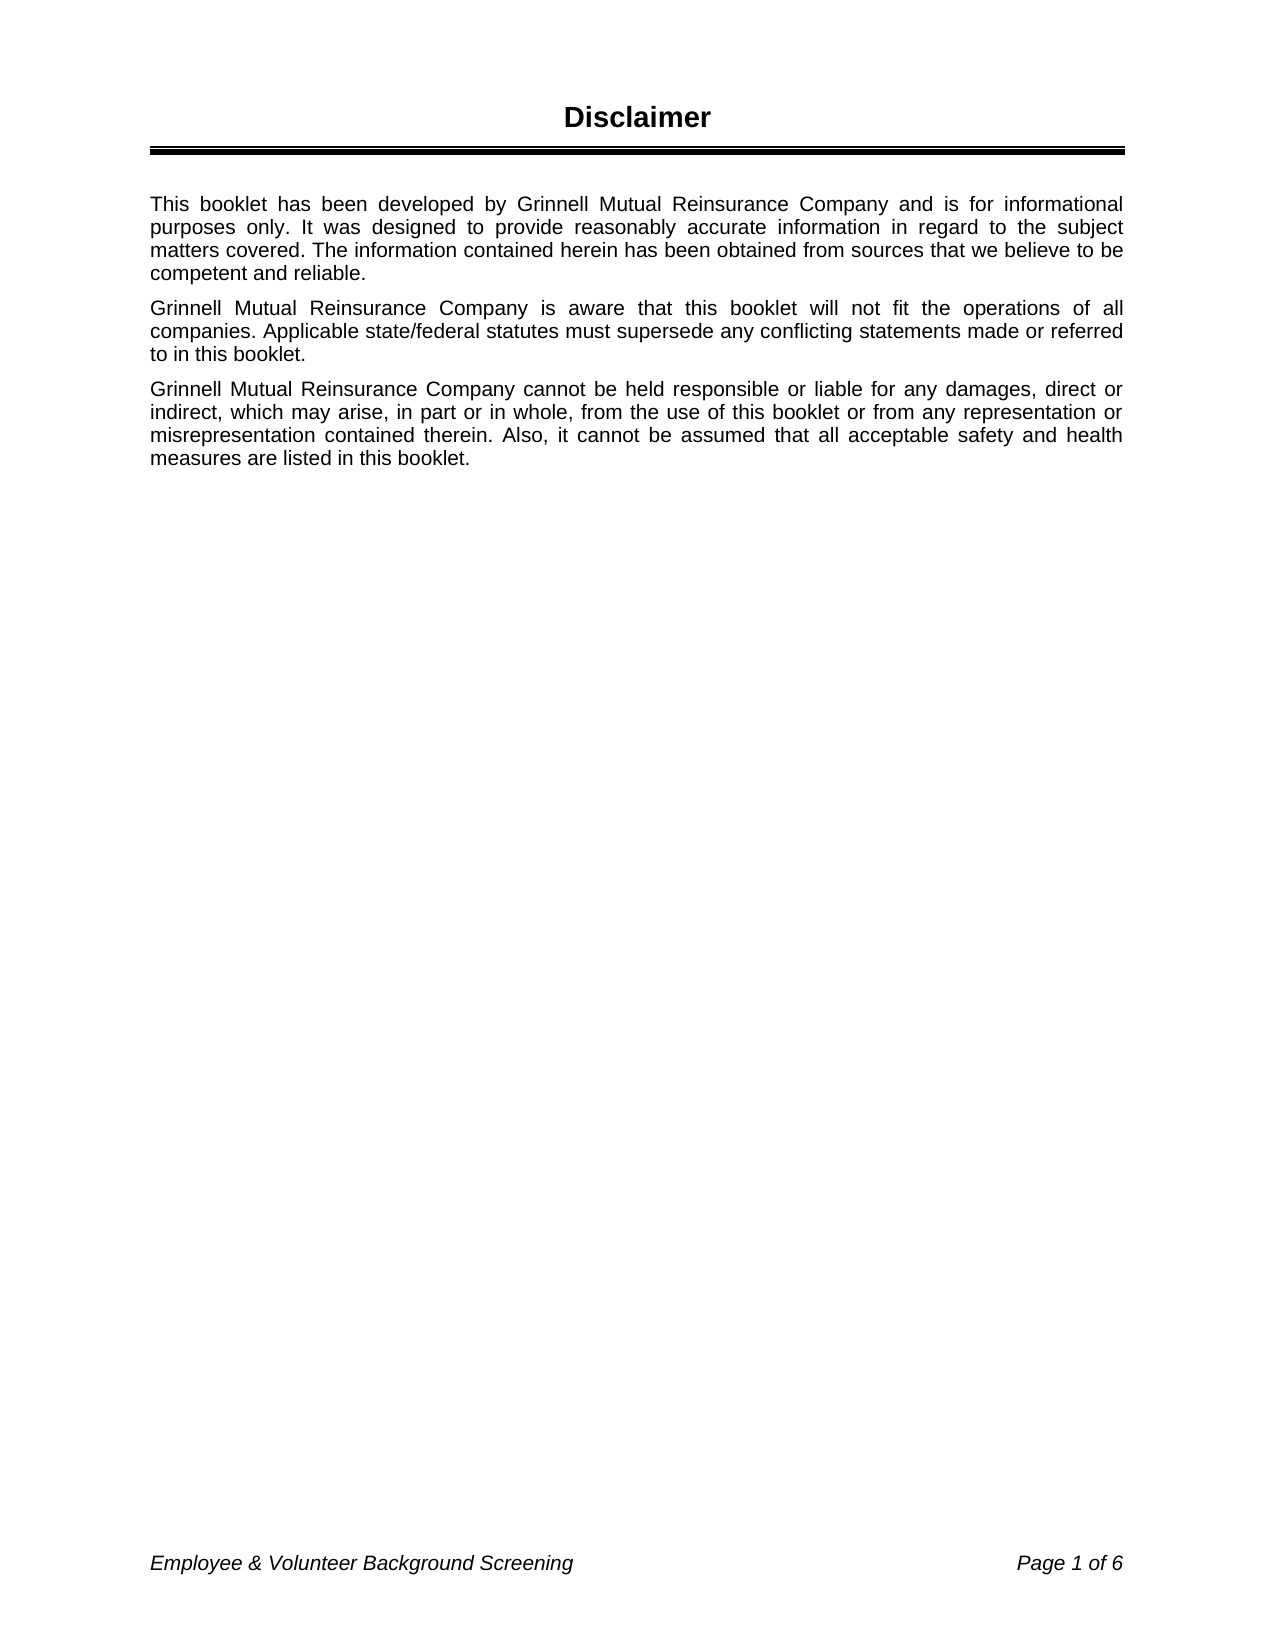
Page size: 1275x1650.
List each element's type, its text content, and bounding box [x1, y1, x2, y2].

subtitle Grinnell Mutual Reinsurance Company cannot be held responsible or liable for any damages, direct or indirect, which may arise, in part or in whole, from the use of this booklet or from any representation or misrepresentation contained therein. Also, it cannot be assumed that all acceptable safety and health measures are listed in this booklet. [150, 378, 1125, 470]
text Disclaimer [150, 100, 1125, 146]
text Grinnell Mutual Reinsurance Company is aware that this booklet will not fit the operations of all companies. Applicable state/federal statutes must supersede any conflicting statements made or referred to in this booklet. [150, 297, 1125, 366]
text This booklet has been developed by Grinnell Mutual Reinsurance Company and is for informational purposes only. It was designed to provide reasonably accurate information in regard to the subject matters covered. The information contained herein has been obtained from sources that we believe to be competent and reliable. [150, 193, 1125, 284]
